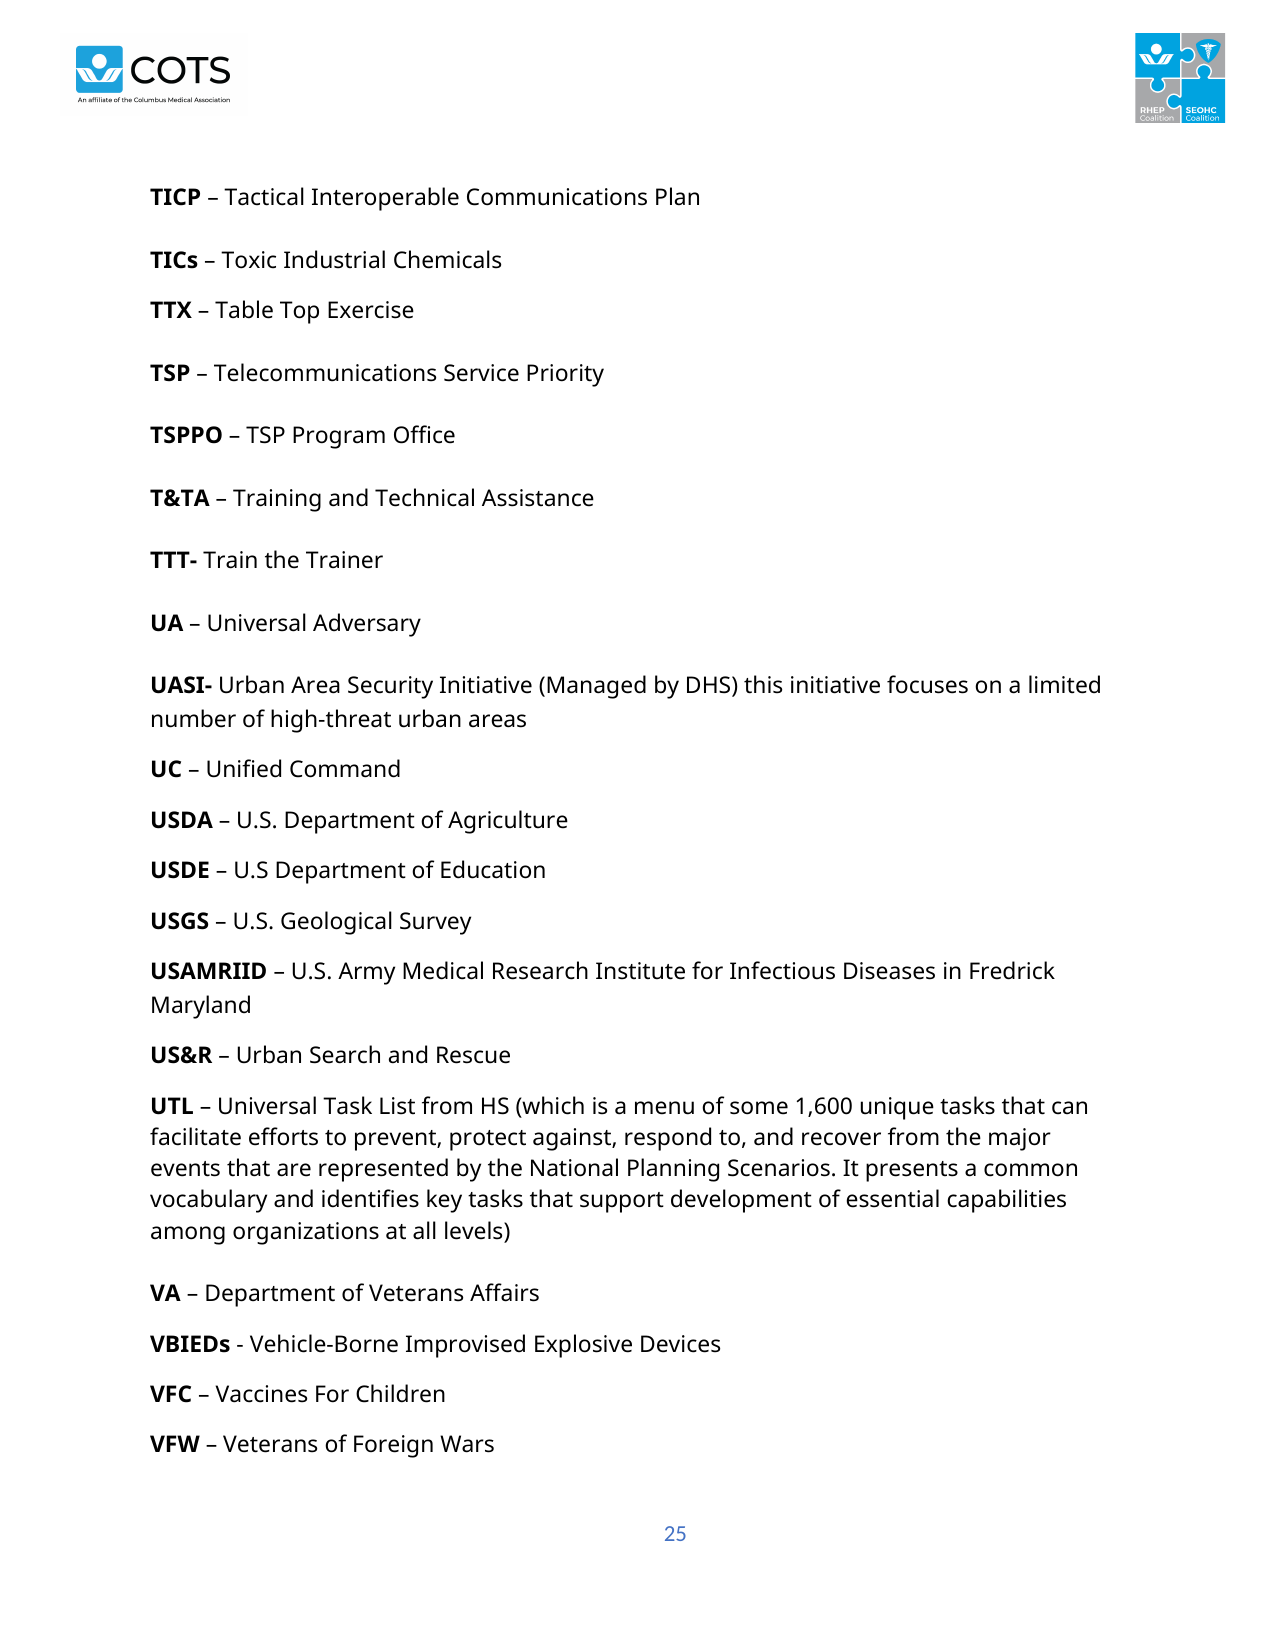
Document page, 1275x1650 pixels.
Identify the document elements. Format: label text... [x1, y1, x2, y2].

text USDA – U.S. Department of Agriculture [150, 804, 1125, 835]
text VA – Department of Veterans Affairs [150, 1277, 1125, 1308]
text UTL – Universal Task List from HS (which is a menu of some 1,600 unique tasks that can facilitate efforts to prevent, protect against, respond to, and recover from the major events that are represented by the National Planning Scenarios. It presents a common vocabulary and identifies key tasks that support development of essential capabilities among organizations at all levels) [150, 1089, 1125, 1246]
text US&R – Urban Search and Rescue [150, 1039, 1125, 1070]
text USDE – U.S Department of Education [150, 854, 1125, 885]
picture [60, 33, 248, 116]
picture [1135, 33, 1225, 123]
text TSP – Telecommunications Service Priority [150, 357, 1125, 388]
text T&TA – Training and Technical Assistance [150, 482, 1125, 513]
text TTT- Train the Trainer [150, 544, 1125, 575]
text USAMRIID – U.S. Army Medical Research Institute for Infectious Diseases in Fredrick Maryland [150, 955, 1125, 1020]
picture [1141, 55, 1154, 64]
text USGS – U.S. Geological Survey [150, 904, 1125, 936]
text VFC – Vaccines For Children [150, 1378, 1125, 1409]
text TSPPO – TSP Program Office [150, 419, 1125, 450]
picture [1158, 55, 1172, 64]
text TICs – Toxic Industrial Chemicals [150, 244, 1125, 275]
text VFW – Veterans of Foreign Wars [150, 1428, 1125, 1459]
text TTX – Table Top Exercise [150, 294, 1125, 325]
text UA – Universal Adversary [150, 607, 1125, 638]
text TICP – Tactical Interoperable Communications Plan [150, 181, 1125, 212]
picture [1152, 44, 1161, 54]
text UASI- Urban Area Security Initiative (Managed by DHS) this initiative focuses on a limited number of high-threat urban areas [150, 669, 1125, 734]
text UC – Unified Command [150, 753, 1125, 784]
text VBIEDs - Vehicle-Borne Improvised Explosive Devices [150, 1327, 1125, 1359]
